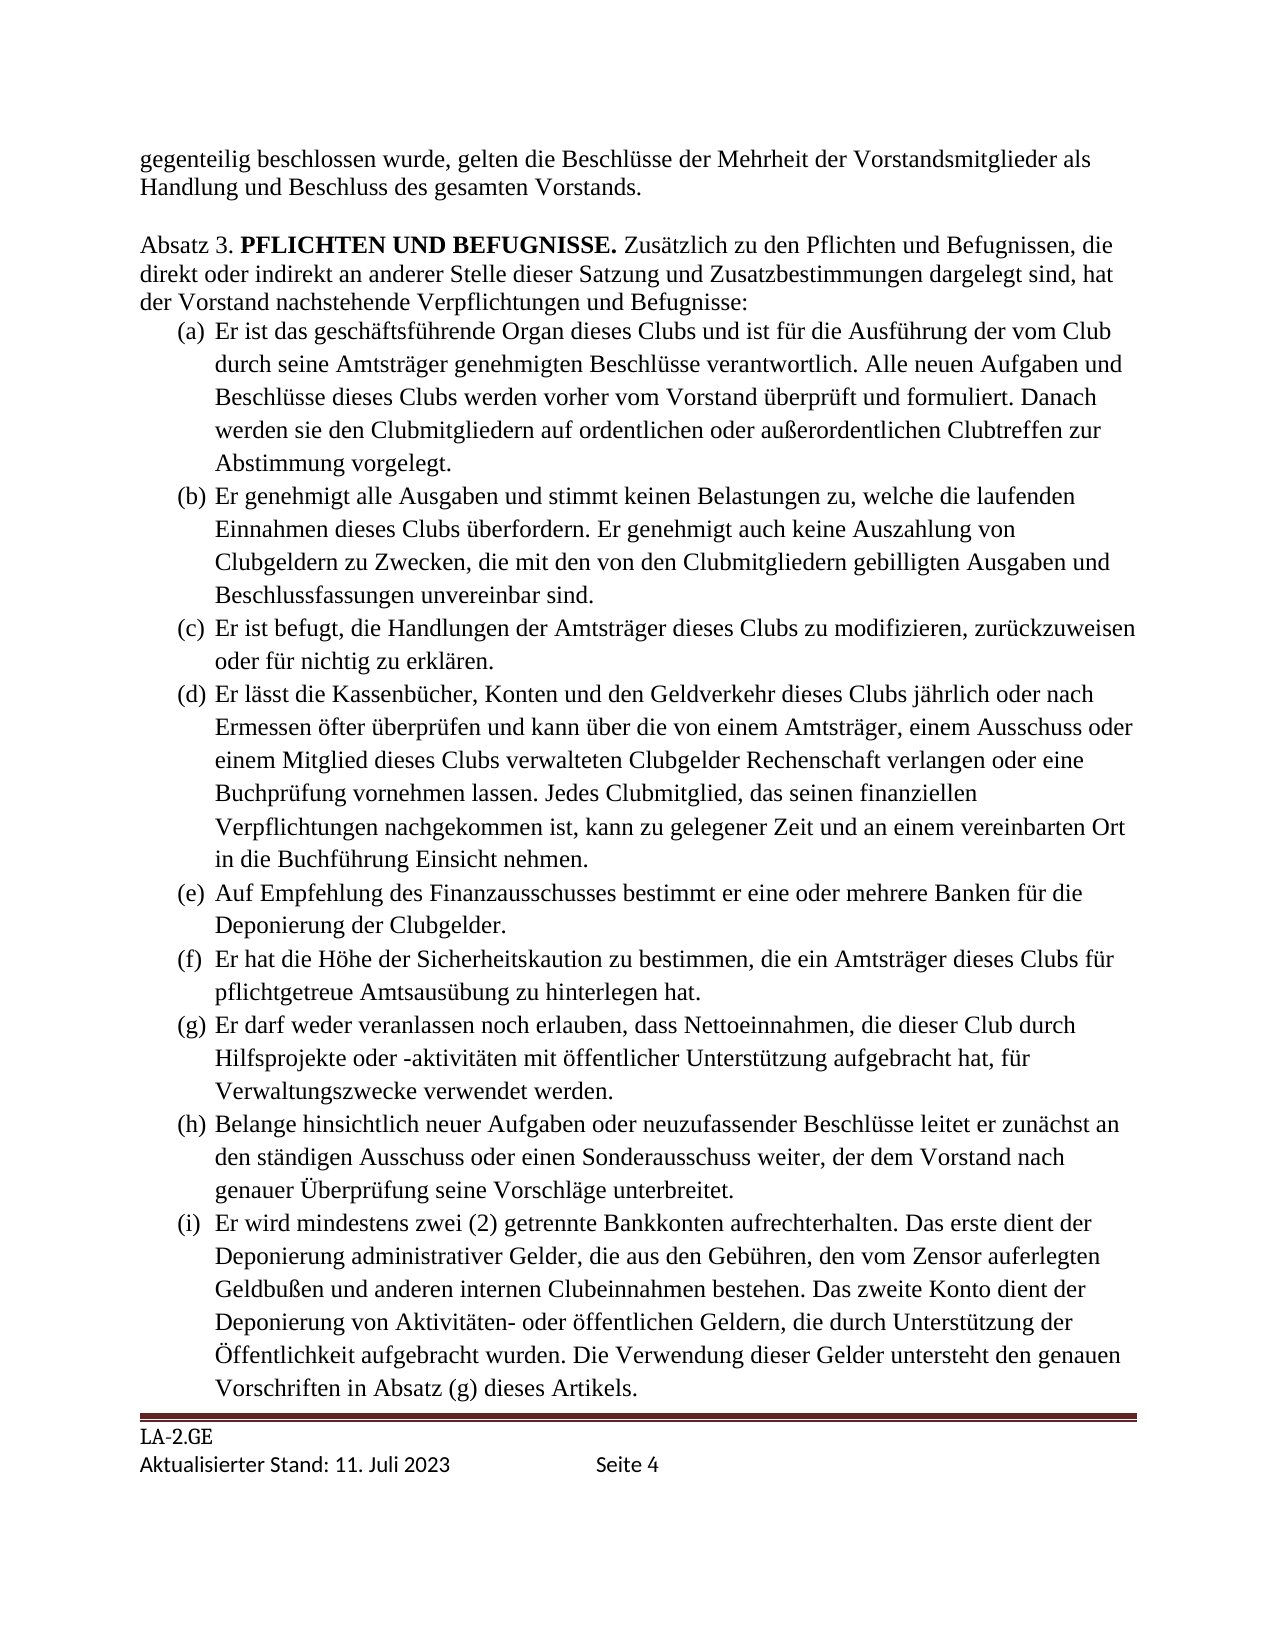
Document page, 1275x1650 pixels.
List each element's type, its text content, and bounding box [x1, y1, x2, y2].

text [139, 144, 1137, 201]
list Er darf weder veranlassen noch erlauben, dass Nettoeinnahmen, die dieser Club durch Hilfsprojekte oder -aktivitäten mit öffentlicher Unterstützung aufgebracht hat, für Verwaltungszwecke verwendet werden. [177, 1010, 1137, 1104]
list Er ist befugt, die Handlungen der Amtsträger dieses Clubs zu modifizieren, zurückzuweisen oder für nichtig zu erklären. [177, 613, 1137, 675]
list Auf Empfehlung des Finanzausschusses bestimmt er eine oder mehrere Banken für die Deponierung der Clubgelder. [177, 878, 1137, 939]
list Belange hinsichtlich neuer Aufgaben oder neuzufassender Beschlüsse leitet er zunächst an den ständigen Ausschuss oder einen Sonderausschuss weiter, der dem Vorstand nach genauer Überprüfung seine Vorschläge unterbreitet. [177, 1109, 1137, 1203]
list Er genehmigt alle Ausgaben und stimmt keinen Belastungen zu, welche die laufenden Einnahmen dieses Clubs überfordern. Er genehmigt auch keine Auszahlung von Clubgeldern zu Zwecken, die mit den von den Clubmitgliedern gebilligten Ausgaben und Beschlussfassungen unvereinbar sind. [177, 481, 1137, 609]
list Er lässt die Kassenbücher, Konten und den Geldverkehr dieses Clubs jährlich oder nach Ermessen öfter überprüfen und kann über die von einem Amtsträger, einem Ausschuss oder einem Mitglied dieses Clubs verwalteten Clubgelder Rechenschaft verlangen oder eine Buchprüfung vornehmen lassen. Jedes Clubmitglied, das seinen finanziellen Verpflichtungen nachgekommen ist, kann zu gelegener Zeit und an einem vereinbarten Ort in die Buchführung Einsicht nehmen. [177, 679, 1137, 873]
list Er hat die Höhe der Sicherheitskaution zu bestimmen, die ein Amtsträger dieses Clubs für pflichtgetreue Amtsausübung zu hinterlegen hat. [177, 944, 1137, 1005]
list Er wird mindestens zwei (2) getrennte Bankkonten aufrechterhalten. Das erste dient der Deponierung administrativer Gelder, die aus den Gebühren, den vom Zensor auferlegten Geldbußen und anderen internen Clubeinnahmen bestehen. Das zweite Konto dient der Deponierung von Aktivitäten- oder öffentlichen Geldern, die durch Unterstützung der Öffentlichkeit aufgebracht wurden. Die Verwendung dieser Gelder untersteht den genauen Vorschriften in Absatz (g) dieses Artikels. [177, 1208, 1137, 1402]
list Er ist das geschäftsführende Organ dieses Clubs und ist für die Ausführung der vom Club durch seine Amtsträger genehmigten Beschlüsse verantwortlich. Alle neuen Aufgaben und Beschlüsse dieses Clubs werden vorher vom Vorstand überprüft und formuliert. Danach werden sie den Clubmitgliedern auf ordentlichen oder außerordentlichen Clubtreffen zur Abstimmung vorgelegt. [177, 316, 1137, 477]
text Absatz 3. PFLICHTEN UND BEFUGNISSE. Zusätzlich zu den Pflichten und Befugnissen, die direkt oder indirekt an anderer Stelle dieser Satzung und Zusatzbestimmungen dargelegt sind, hat der Vorstand nachstehende Verpflichtungen und Befugnisse: [139, 230, 1137, 316]
